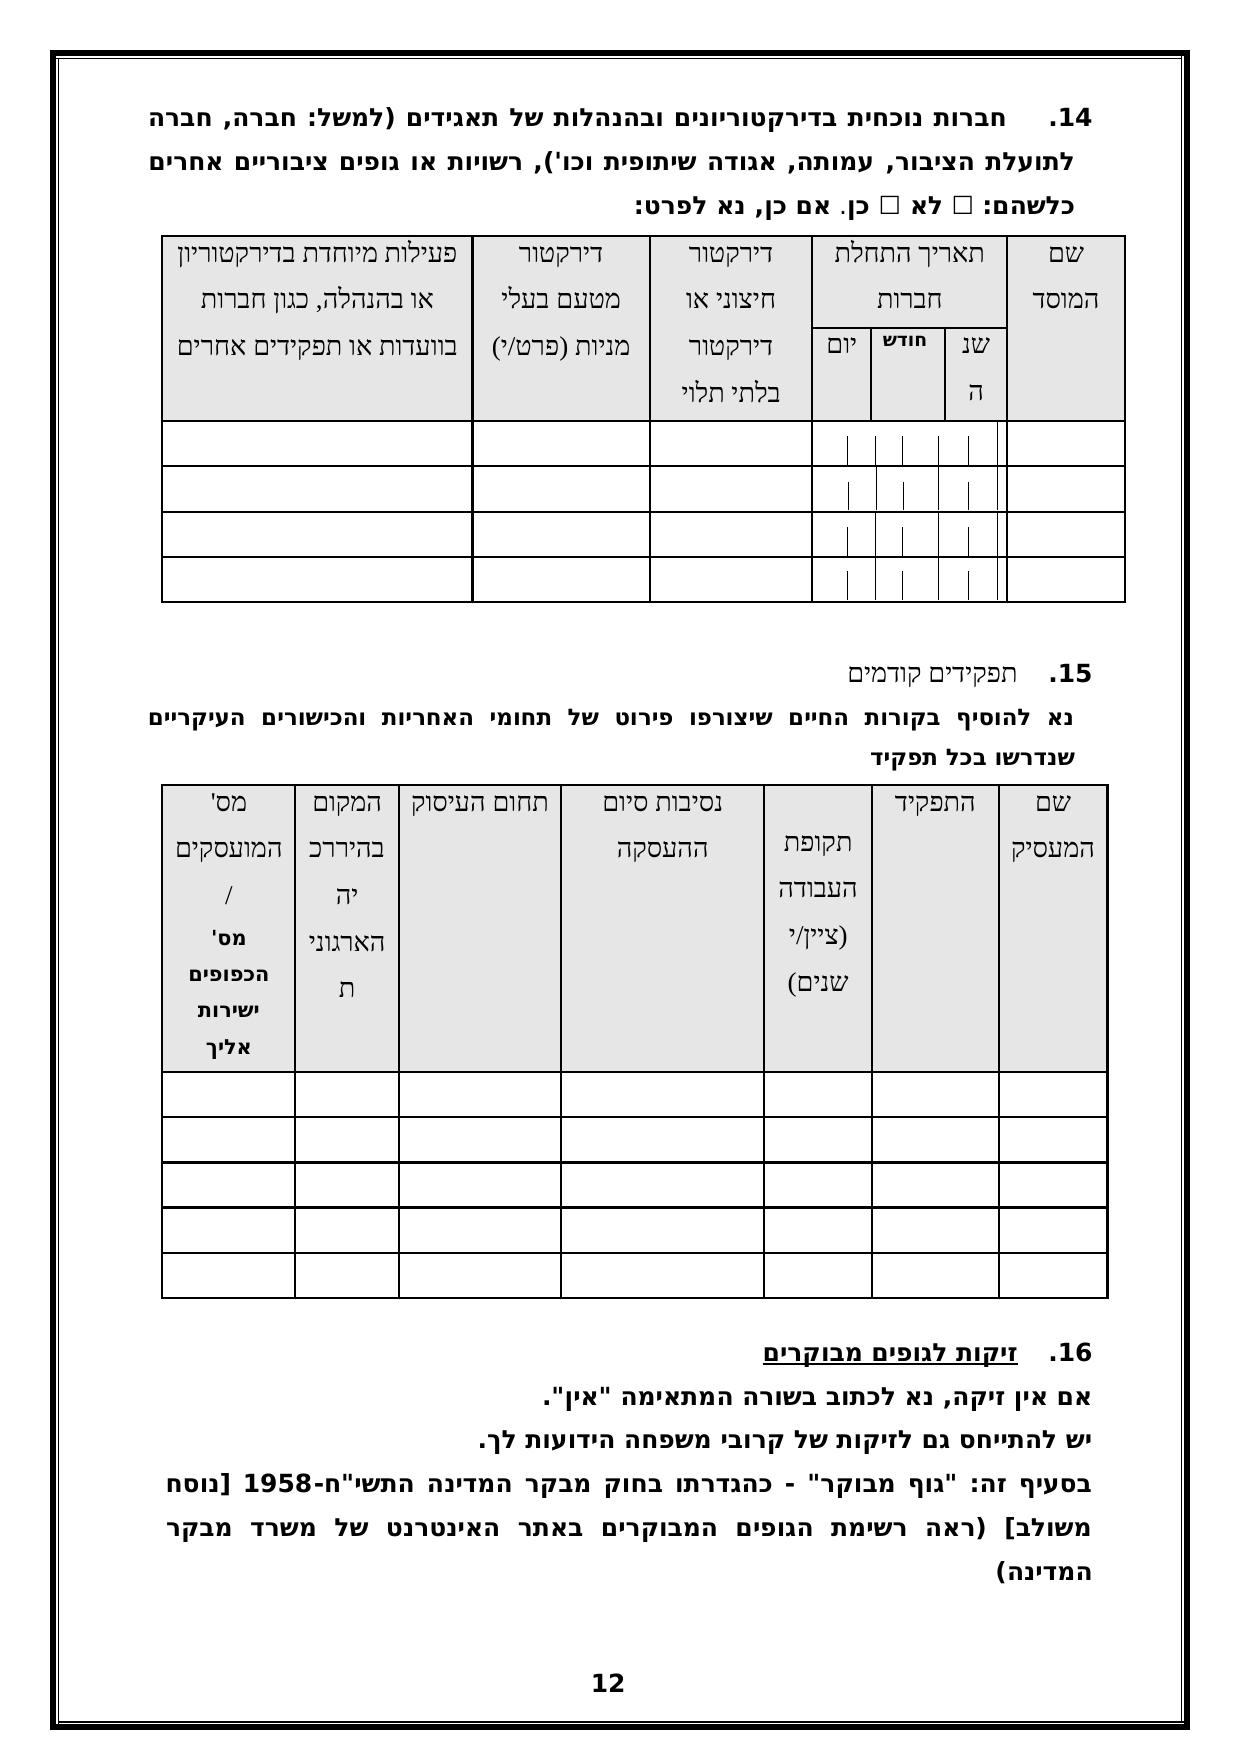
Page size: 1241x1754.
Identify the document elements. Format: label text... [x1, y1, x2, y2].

table_cell [562, 1254, 763, 1297]
table_cell [163, 1164, 294, 1206]
table_cell [163, 467, 471, 511]
table_header [813, 237, 1006, 327]
table_cell [873, 1164, 998, 1206]
table_cell [1008, 513, 1124, 556]
table_cell [765, 1209, 871, 1252]
table_cell [400, 1073, 560, 1116]
table_cell [474, 513, 649, 556]
text בסעיף זה: "גוף מבוקר" - כהגדרתו בחוק מבקר המדינה התשי"ח-1958 [נוסח משולב] (ראה רשימת הגופים המבוקרים באתר האינטרנט של משרד מבקר המדינה) [165, 1469, 1092, 1586]
table_cell [163, 1118, 294, 1161]
table_cell [813, 467, 1006, 511]
table_cell [765, 1073, 871, 1116]
table_cell [296, 1073, 398, 1116]
table_cell [651, 558, 811, 601]
table_cell [562, 1118, 763, 1161]
table_cell [813, 422, 997, 465]
table_cell [1008, 467, 1124, 511]
table_cell [813, 513, 875, 556]
table_cell [998, 513, 1006, 556]
table_cell [765, 1118, 871, 1161]
table_cell [163, 1073, 294, 1116]
table_cell [562, 1073, 763, 1116]
table_header [873, 786, 998, 1071]
table_cell [873, 1118, 998, 1161]
table_cell [873, 1254, 998, 1297]
table_header [1008, 237, 1124, 420]
table_cell [1000, 1254, 1106, 1297]
table_cell [562, 1164, 763, 1206]
table_cell [474, 558, 649, 601]
table_header [163, 786, 294, 1071]
table_cell [813, 329, 870, 420]
table_header [765, 786, 871, 1071]
table_cell [296, 1254, 398, 1297]
table_cell [562, 1209, 763, 1252]
table_header [296, 786, 398, 1071]
table_header [651, 237, 811, 420]
text יש להתייחס גם לזיקות של קרובי משפחה הידועות לך. [165, 1426, 1122, 1455]
table_cell [765, 1254, 871, 1297]
table_cell [296, 1209, 398, 1252]
table_cell [1000, 1164, 1106, 1206]
list . [148, 103, 1092, 220]
table_cell [1008, 422, 1124, 465]
table_cell [813, 558, 1006, 601]
table_cell [1000, 1209, 1106, 1252]
table_cell [873, 1209, 998, 1252]
table_header [400, 786, 560, 1071]
table_header [474, 237, 649, 420]
table_header [562, 786, 763, 1071]
table_cell [651, 467, 811, 511]
table_cell [946, 329, 1006, 420]
table_cell [400, 1164, 560, 1206]
table_cell [876, 513, 938, 556]
table_cell [998, 422, 1006, 465]
table_cell [400, 1118, 560, 1161]
table_cell [474, 422, 649, 465]
table_cell [939, 513, 997, 556]
table_cell [163, 513, 471, 556]
table_cell [474, 467, 649, 511]
list זיקות לגופים מבוקרים [148, 1338, 1092, 1367]
table_cell [296, 1118, 398, 1161]
table_cell [400, 1254, 560, 1297]
table_cell [163, 558, 471, 601]
table_cell [296, 1164, 398, 1206]
text אם אין זיקה, נא לכתוב בשורה המתאימה "אין". [165, 1382, 1122, 1411]
table_cell [651, 422, 811, 465]
table_header [1000, 786, 1106, 1071]
table_cell [1008, 558, 1124, 601]
table_cell [1000, 1073, 1106, 1116]
table_header [163, 237, 471, 420]
table_cell [1000, 1118, 1106, 1161]
table_cell [872, 329, 944, 420]
table_cell [873, 1073, 998, 1116]
table_cell [400, 1209, 560, 1252]
table_cell [651, 513, 811, 556]
table_cell [163, 1254, 294, 1297]
table_cell [163, 1209, 294, 1252]
table_cell [765, 1164, 871, 1206]
table_cell [163, 422, 471, 465]
